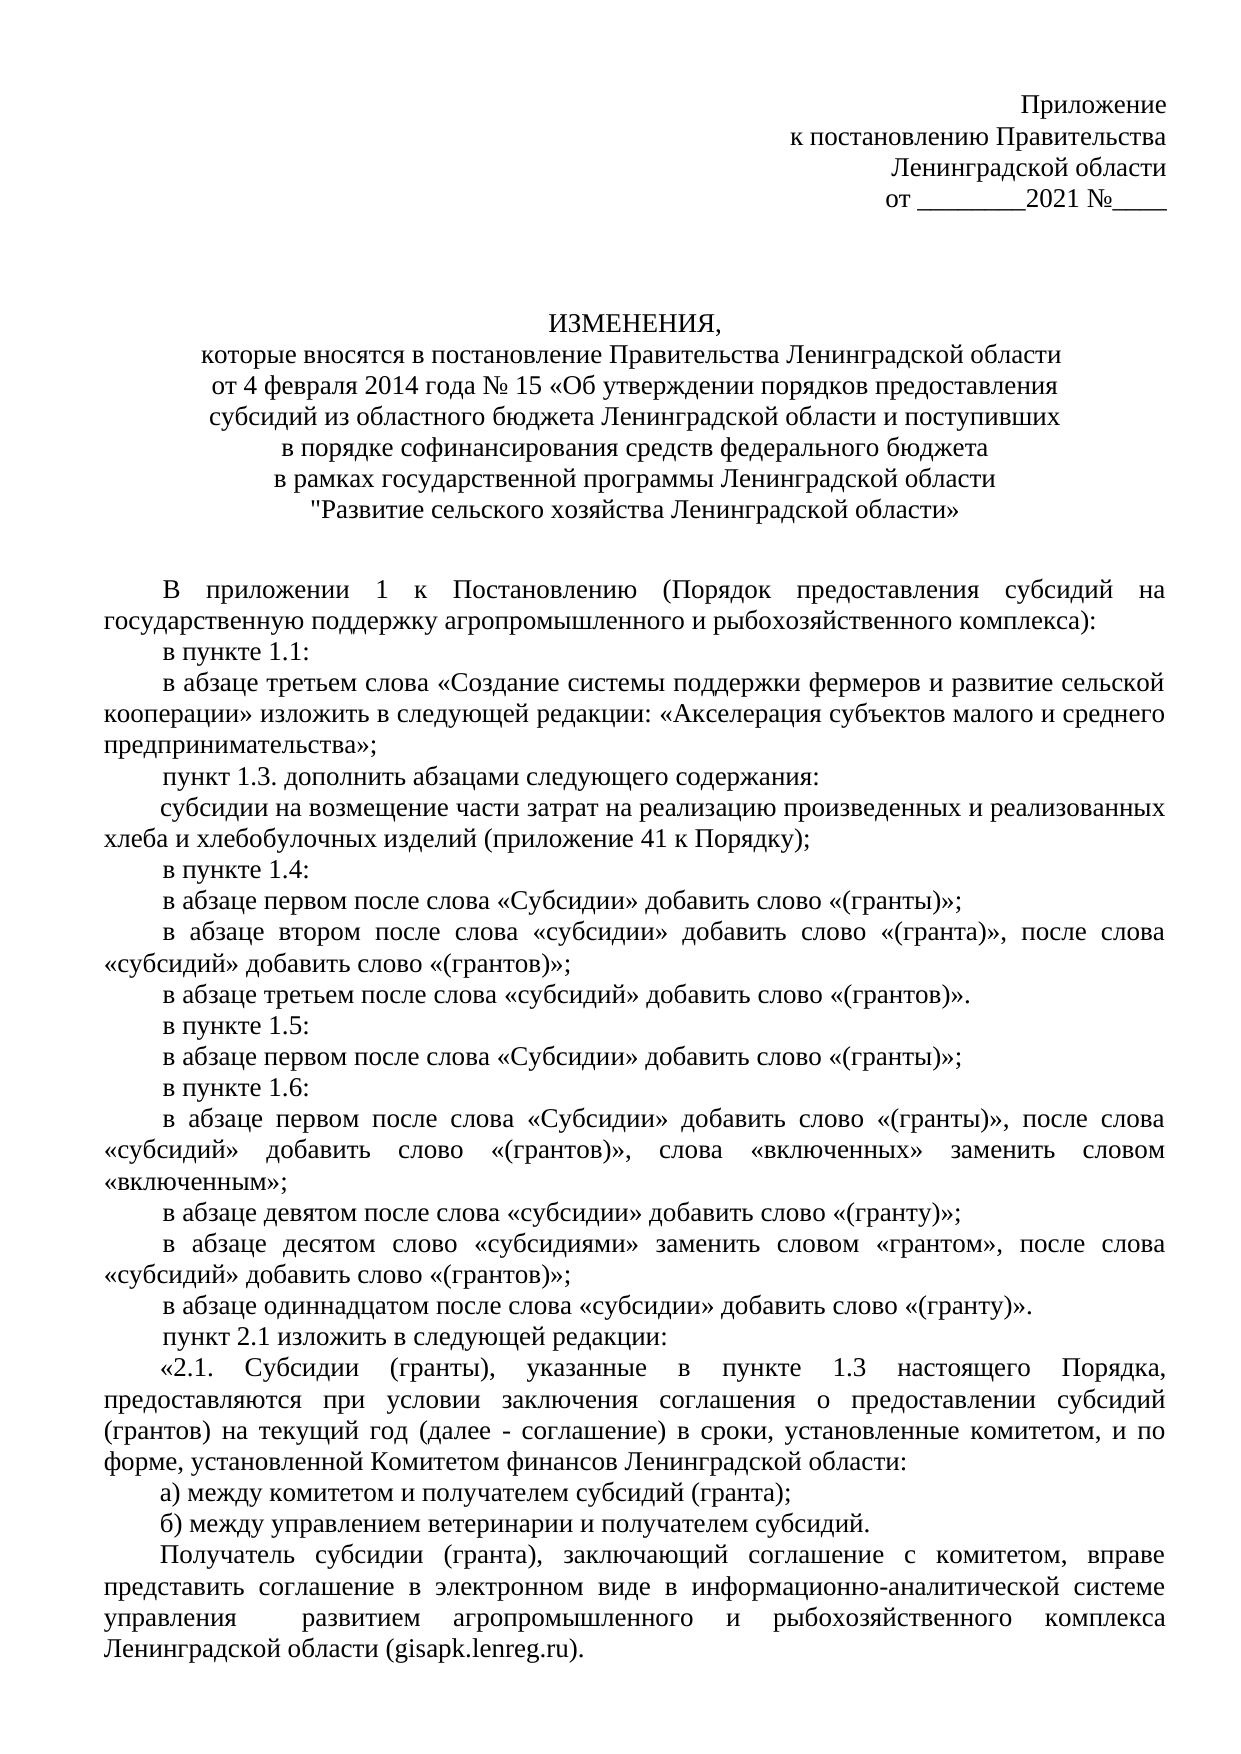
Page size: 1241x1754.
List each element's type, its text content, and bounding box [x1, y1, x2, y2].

text к постановлению Правительства [103, 120, 1167, 151]
text в абзаце третьем после слова «субсидий» добавить слово «(грантов)». [103, 978, 1167, 1009]
text от ________2021 №____ [103, 182, 1167, 213]
text пункт 2.1 изложить в следующей редакции: [103, 1320, 1167, 1352]
text в абзаце втором после слова «субсидии» добавить слово «(гранта)», после слова «субсидий» добавить слово «(грантов)»; [103, 916, 1167, 978]
text б) между управлением ветеринарии и получателем субсидий. [103, 1507, 1167, 1538]
text Получатель субсидии (гранта), заключающий соглашение с комитетом, вправе представить соглашение в электронном виде в информационно-аналитической системе управления развитием агропромышленного и рыбохозяйственного комплекса Ленинградской области (gisapk.lenreg.ru). [103, 1538, 1167, 1663]
text в абзаце девятом после слова «субсидии» добавить слово «(гранту)»; [103, 1196, 1167, 1227]
text в пункте 1.1: [103, 635, 1167, 666]
text Ленинградской области [103, 151, 1167, 182]
text пункт 1.3. дополнить абзацами следующего содержания: [103, 760, 1167, 791]
text в пункте 1.5: [103, 1009, 1167, 1040]
text которые вносятся в постановление Правительства Ленинградской области от 4 февраля 2014 года № 15 «Об утверждении порядков предоставления [103, 338, 1167, 400]
text субсидии на возмещение части затрат на реализацию произведенных и реализованных хлеба и хлебобулочных изделий (приложение 41 к Порядку); [103, 791, 1167, 853]
text субсидий из областного бюджета Ленинградской области и поступивших [103, 400, 1167, 431]
text а) между комитетом и получателем субсидий (гранта); [103, 1476, 1167, 1507]
text в пункте 1.4: [103, 853, 1167, 884]
text в абзаце первом после слова «Субсидии» добавить слово «(гранты)»; [103, 884, 1167, 916]
text в абзаце первом после слова «Субсидии» добавить слово «(гранты)»; [103, 1040, 1167, 1071]
text в порядке софинансирования средств федерального бюджета [103, 431, 1167, 462]
text в абзаце одиннадцатом после слова «субсидии» добавить слово «(гранту)». [103, 1289, 1167, 1320]
text в пункте 1.6: [103, 1071, 1167, 1102]
text "Развитие сельского хозяйства Ленинградской области» [103, 493, 1167, 525]
text Приложение [103, 89, 1167, 120]
text ИЗМЕНЕНИЯ, [103, 307, 1167, 338]
text в рамках государственной программы Ленинградской области [103, 462, 1167, 493]
text в абзаце десятом слово «субсидиями» заменить словом «грантом», после слова «субсидий» добавить слово «(грантов)»; [103, 1227, 1167, 1289]
text В приложении 1 к Постановлению (Порядок предоставления субсидий на государственную поддержку агропромышленного и рыбохозяйственного комплекса): [103, 573, 1167, 635]
text «2.1. Субсидии (гранты), указанные в пункте 1.3 настоящего Порядка, предоставляются при условии заключения соглашения о предоставлении субсидий (грантов) на текущий год (далее - соглашение) в сроки, установленные комитетом, и по форме, установленной Комитетом финансов Ленинградской области: [103, 1352, 1167, 1476]
text в абзаце первом после слова «Субсидии» добавить слово «(гранты)», после слова «субсидий» добавить слово «(грантов)», слова «включенных» заменить словом «включенным»; [103, 1102, 1167, 1196]
text в абзаце третьем слова «Создание системы поддержки фермеров и развитие сельской кооперации» изложить в следующей редакции: «Акселерация субъектов малого и среднего предпринимательства»; [103, 666, 1167, 760]
